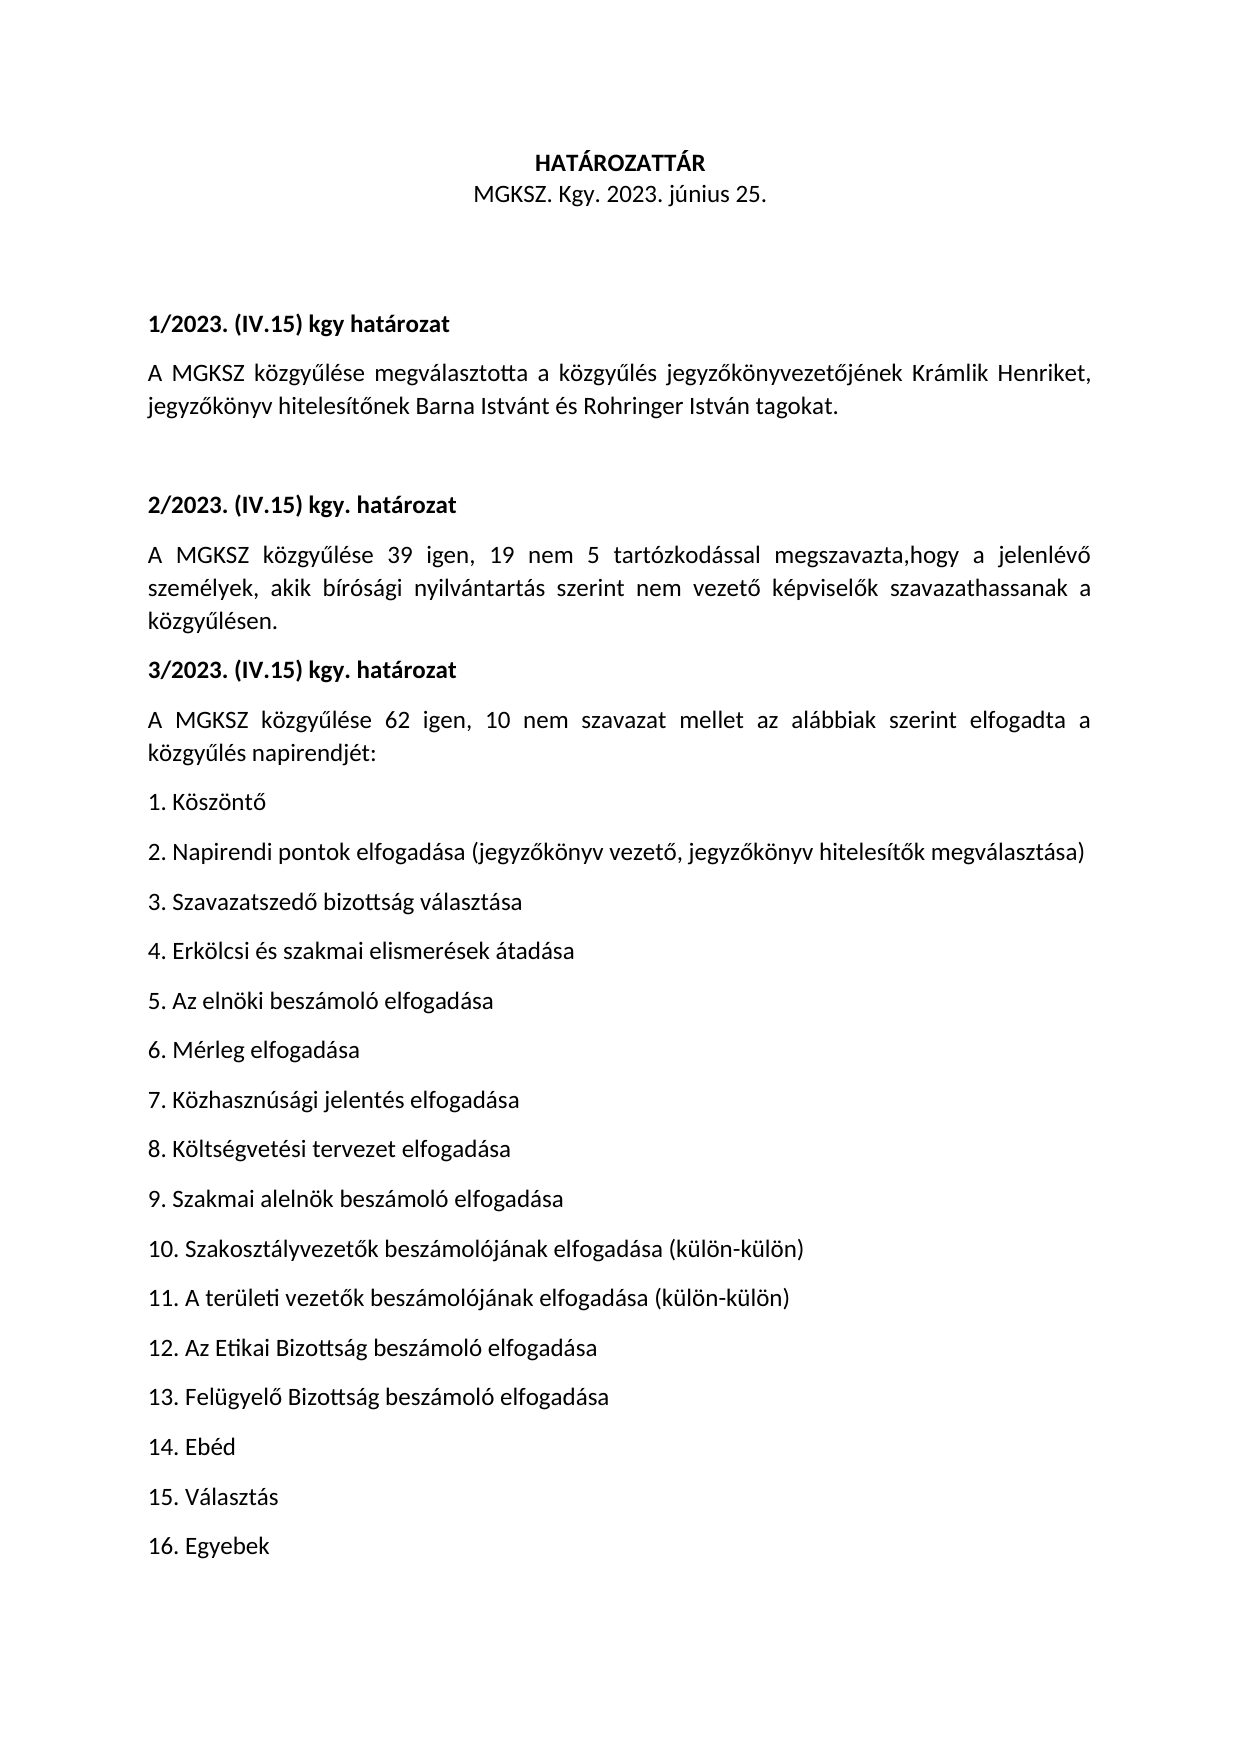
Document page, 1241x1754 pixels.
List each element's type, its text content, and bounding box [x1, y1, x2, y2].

text 11. A területi vezetők beszámolójának elfogadása (külön-külön) [148, 1282, 1093, 1313]
text 9. Szakmai alelnök beszámoló elfogadása [148, 1183, 1093, 1214]
text 2. Napirendi pontok elfogadása (jegyzőkönyv vezető, jegyzőkönyv hitelesítők megválasztása) [148, 836, 1093, 867]
text 1. Köszöntő [148, 787, 1093, 817]
text A MGKSZ közgyűlése 62 igen, 10 nem szavazat mellet az alábbiak szerint elfogadta a közgyűlés napirendjét: [148, 704, 1093, 767]
text HATÁROZATTÁR [148, 148, 1093, 178]
text 3/2023. (IV.15) kgy. határozat [148, 654, 1093, 685]
text 10. Szakosztályvezetők beszámolójának elfogadása (külön-külön) [148, 1233, 1093, 1263]
text A MGKSZ közgyűlése megválasztotta a közgyűlés jegyzőkönyvezetőjének Krámlik Henriket, jegyzőkönyv hitelesítőnek Barna Istvánt és Rohringer István tagokat. [148, 357, 1093, 421]
text 15. Választás [148, 1481, 1093, 1511]
text 3. Szavazatszedő bizottság választása [148, 886, 1093, 916]
text 6. Mérleg elfogadása [148, 1034, 1093, 1065]
text 2/2023. (IV.15) kgy. határozat [148, 489, 1093, 520]
text 5. Az elnöki beszámoló elfogadása [148, 985, 1093, 1015]
text 8. Költségvetési tervezet elfogadása [148, 1134, 1093, 1164]
text 4. Erkölcsi és szakmai elismerések átadása [148, 935, 1093, 966]
text A MGKSZ közgyűlése 39 igen, 19 nem 5 tartózkodással megszavazta,hogy a jelenlévő személyek, akik bírósági nyilvántartás szerint nem vezető képviselők szavazathassanak a közgyűlésen. [148, 539, 1093, 635]
text 12. Az Etikai Bizottság beszámoló elfogadása [148, 1332, 1093, 1362]
text 1/2023. (IV.15) kgy határozat [148, 308, 1093, 338]
text 16. Egyebek [148, 1530, 1093, 1561]
text 14. Ebéd [148, 1431, 1093, 1462]
text 13. Felügyelő Bizottság beszámoló elfogadása [148, 1382, 1093, 1412]
text 7. Közhasznúsági jelentés elfogadása [148, 1084, 1093, 1114]
text MGKSZ. Kgy. 2023. június 25. [148, 178, 1093, 209]
